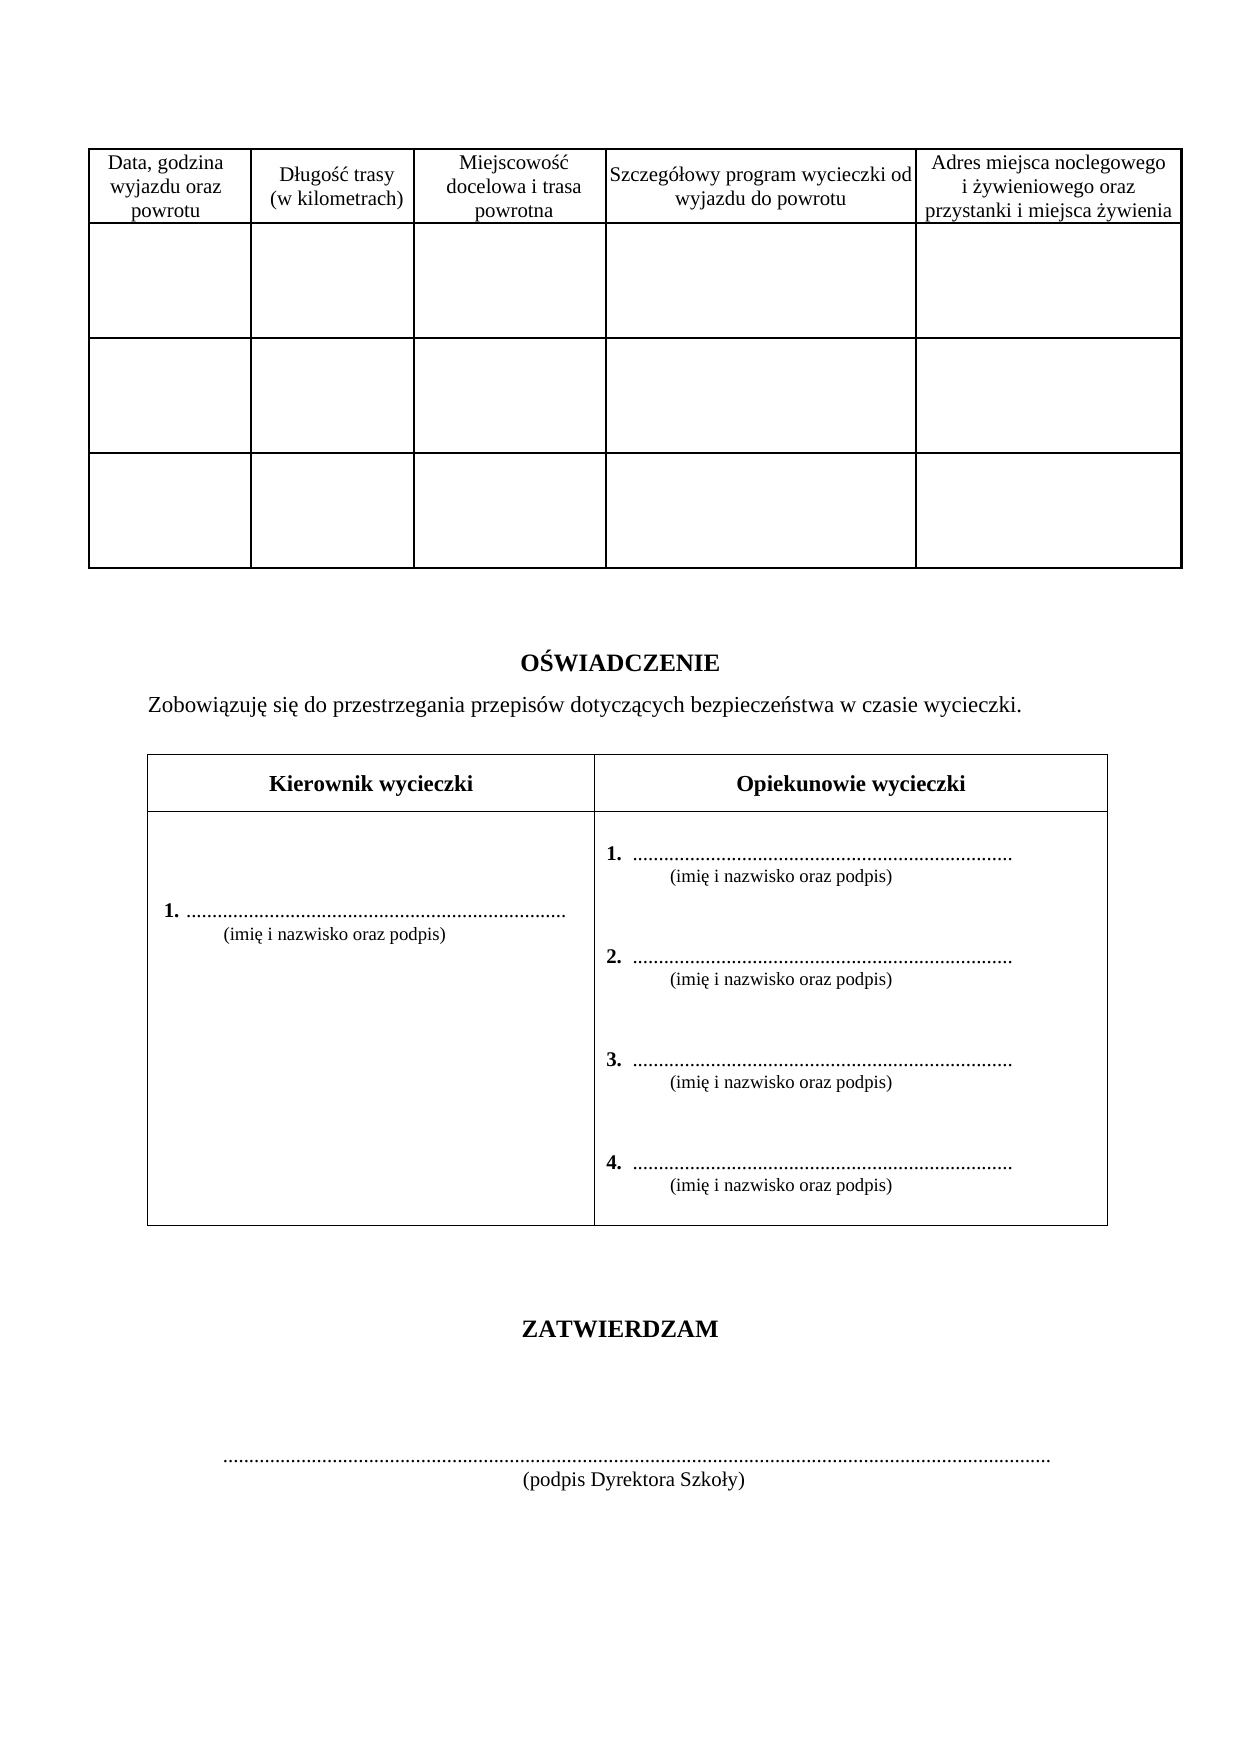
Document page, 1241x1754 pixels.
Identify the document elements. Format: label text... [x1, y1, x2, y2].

table_cell [252, 224, 413, 337]
table_cell [415, 339, 605, 452]
table_header Szczegółowy program wycieczki od wyjazdu do powrotu [607, 150, 915, 222]
table_cell [252, 339, 413, 452]
table_cell ......................................................................... (imię i nazwisko oraz podpis) ......................................................................... (imię i nazwisko oraz podpis) ......................................................................... (imię i nazwisko oraz podpis) ......................................................................... (imię i nazwisko oraz podpis) [595, 812, 1107, 1225]
table_header Długość trasy (w kilometrach) [252, 150, 413, 222]
table_cell [90, 339, 250, 452]
table_cell [415, 454, 605, 567]
table_cell [90, 454, 250, 567]
text OŚWIADCZENIE [148, 648, 1092, 677]
table_cell [252, 454, 413, 567]
table_cell [917, 339, 1180, 452]
table_cell [607, 339, 915, 452]
text (podpis Dyrektora Szkoły) [148, 1467, 1092, 1491]
table_cell [415, 224, 605, 337]
table_header Kierownik wycieczki [148, 755, 594, 811]
table_cell [917, 224, 1180, 337]
table_header Data, godzina wyjazdu oraz powrotu [90, 150, 250, 222]
table_cell [917, 454, 1180, 567]
table_cell [607, 224, 915, 337]
table_cell [607, 454, 915, 567]
table_header Miejscowość docelowa i trasa powrotna [415, 150, 605, 222]
table_cell [90, 224, 250, 337]
text ............................................................................................................................................................... [185, 1443, 1092, 1467]
table_header Adres miejsca noclegowego i żywieniowego oraz przystanki i miejsca żywienia [917, 150, 1180, 222]
text Zobowiązuję się do przestrzegania przepisów dotyczących bezpieczeństwa w czasie wycieczki. [148, 691, 1092, 718]
table_header Opiekunowie wycieczki [595, 755, 1107, 811]
table_cell ......................................................................... (imię i nazwisko oraz podpis) [148, 812, 594, 1225]
text ZATWIERDZAM [148, 1314, 1092, 1343]
